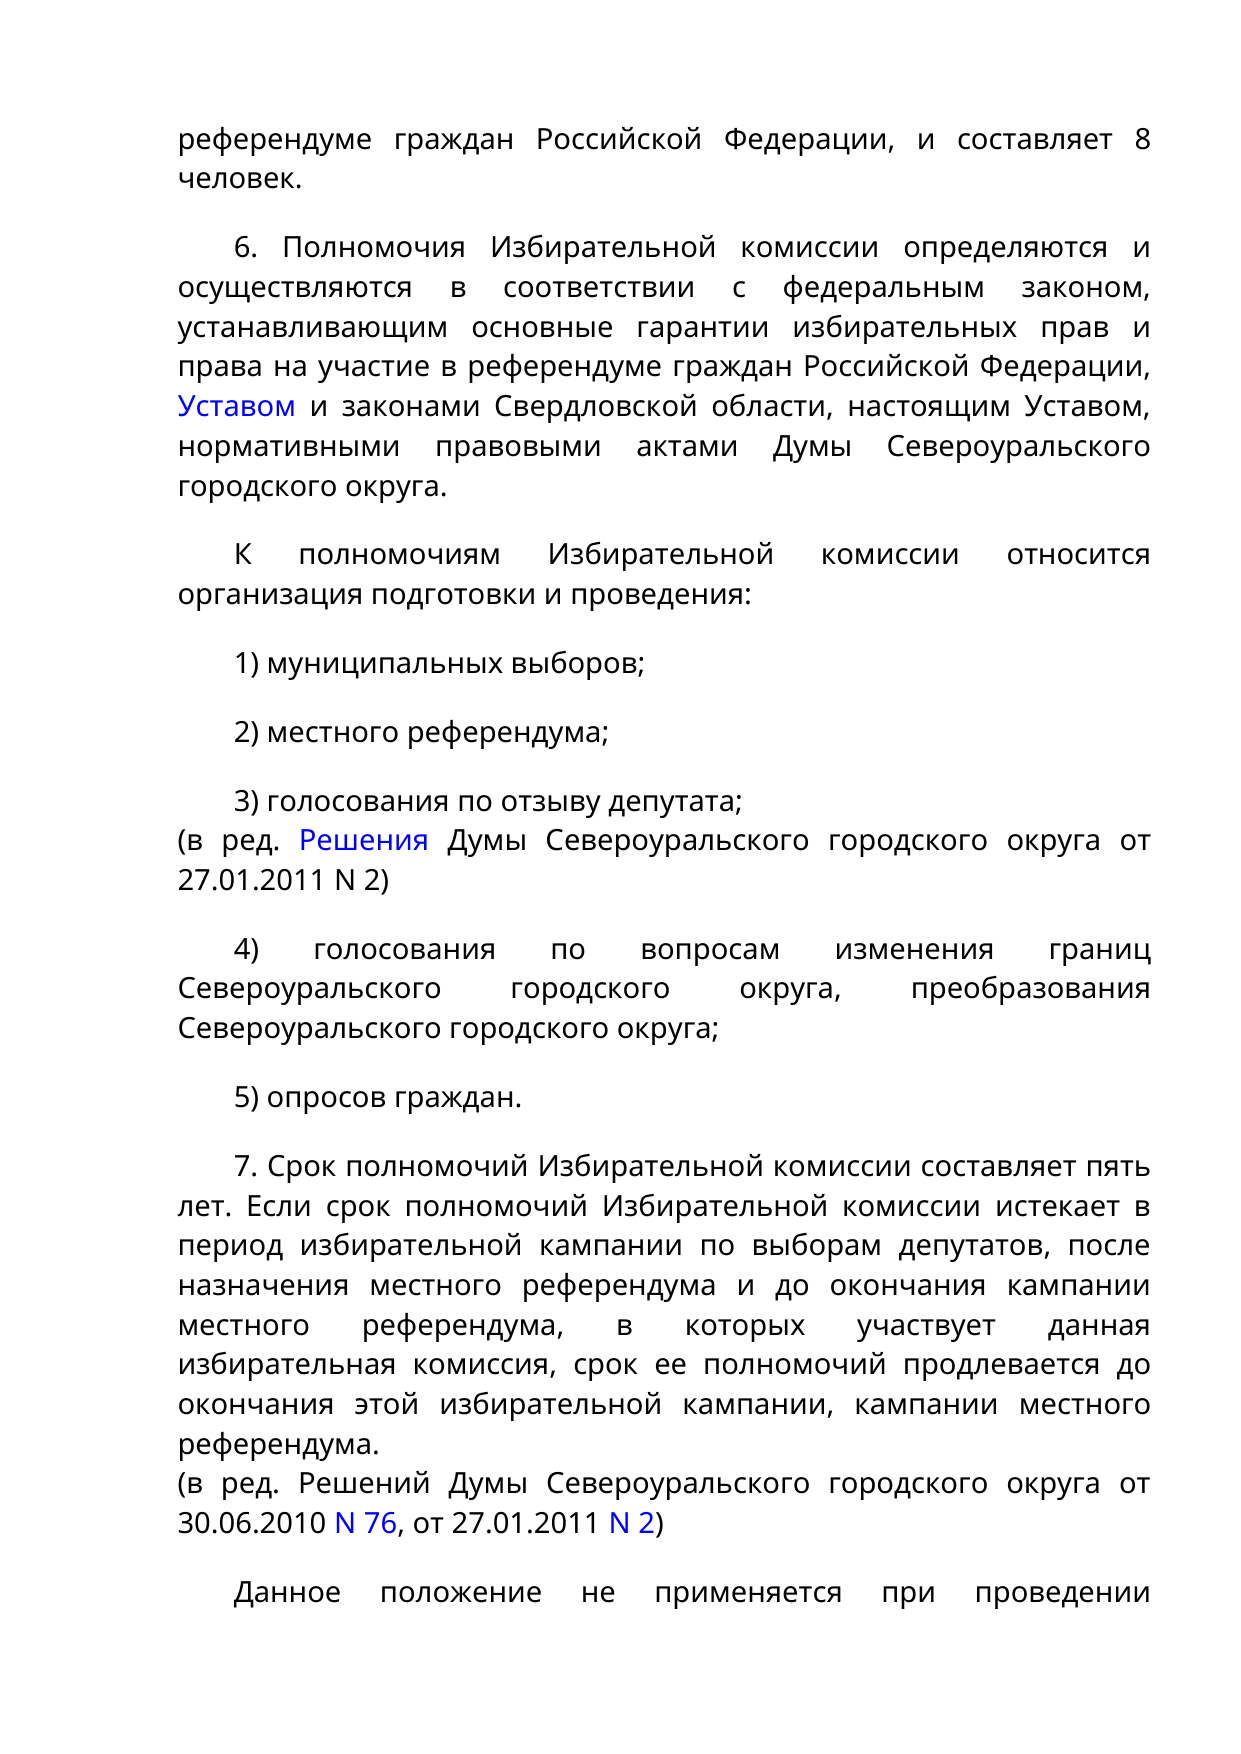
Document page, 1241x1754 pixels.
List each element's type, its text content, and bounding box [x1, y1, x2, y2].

text К полномочиям Избирательной комиссии относится организация подготовки и проведения: [177, 534, 1152, 613]
text 7. Срок полномочий Избирательной комиссии составляет пять лет. Если срок полномочий Избирательной комиссии истекает в период избирательной кампании по выборам депутатов, после назначения местного референдума и до окончания кампании местного референдума, в которых участвует данная избирательная комиссия, срок ее полномочий продлевается до окончания этой избирательной кампании, кампании местного референдума. [177, 1145, 1152, 1463]
text 3) голосования по отзыву депутата; [177, 780, 1152, 819]
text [177, 1571, 1152, 1611]
text 4) голосования по вопросам изменения границ Североуральского городского округа, преобразования Североуральского городского округа; [177, 928, 1152, 1047]
text (в ред. Решений Думы Североуральского городского округа от 30.06.2010 N 76, от 27.01.2011 N 2) [177, 1463, 1152, 1542]
text 5) опросов граждан. [177, 1076, 1152, 1116]
text 2) местного референдума; [177, 711, 1152, 751]
text 1) муниципальных выборов; [177, 642, 1152, 682]
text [177, 118, 1152, 197]
text (в ред. Решения Думы Североуральского городского округа от 27.01.2011 N 2) [177, 819, 1152, 899]
text 6. Полномочия Избирательной комиссии определяются и осуществляются в соответствии с федеральным законом, устанавливающим основные гарантии избирательных прав и права на участие в референдуме граждан Российской Федерации, Уставом и законами Свердловской области, настоящим Уставом, нормативными правовыми актами Думы Североуральского городского округа. [177, 227, 1152, 504]
